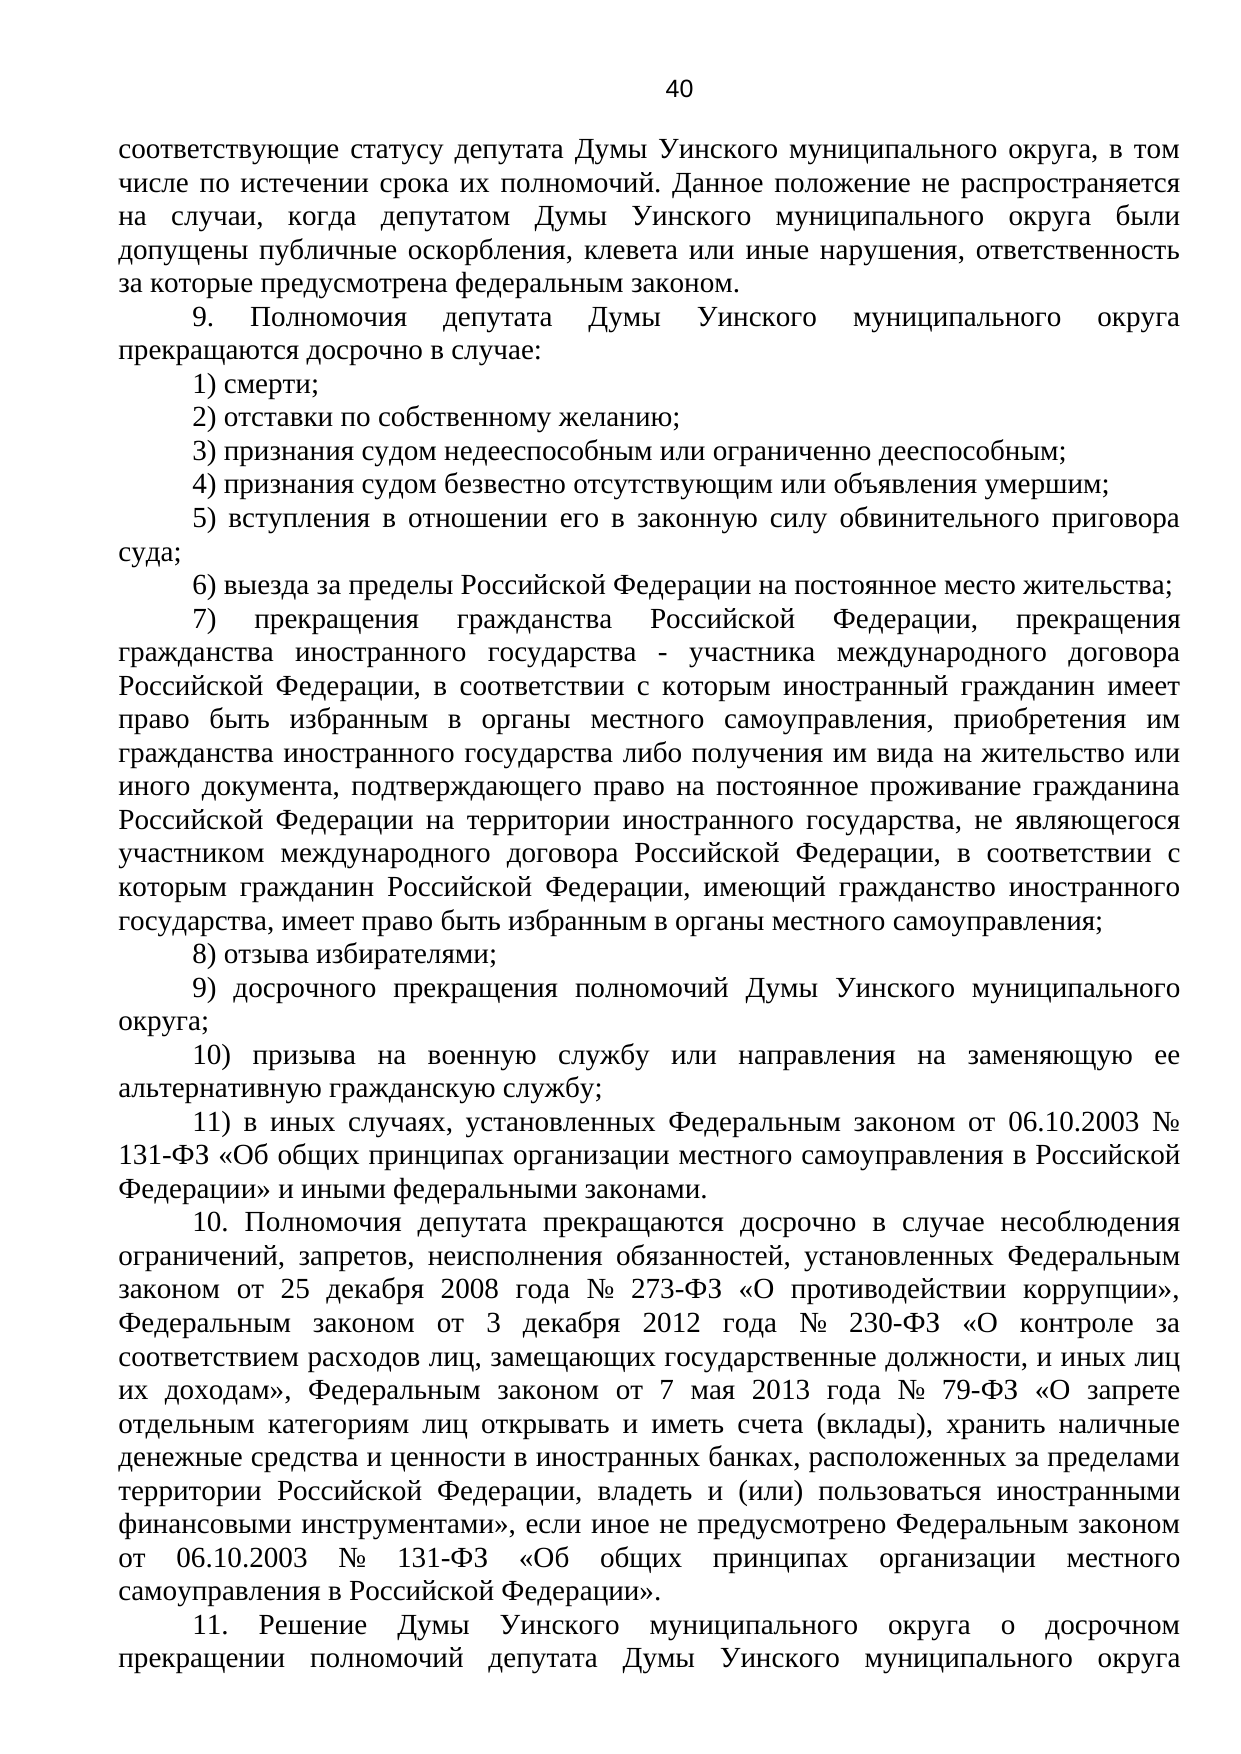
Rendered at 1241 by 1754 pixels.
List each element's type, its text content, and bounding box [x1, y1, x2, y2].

text 5) вступления в отношении его в законную силу обвинительного приговора суда; [118, 500, 1181, 567]
text 11) в иных случаях, установленных Федеральным законом от 06.10.2003 № 131-ФЗ «Об общих принципах организации местного самоуправления в Российской Федерации» и иными федеральными законами. [118, 1104, 1181, 1204]
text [118, 131, 1181, 299]
text 1) смерти; [118, 366, 1181, 399]
text 9) досрочного прекращения полномочий Думы Уинского муниципального округа; [118, 970, 1181, 1037]
text 7) прекращения гражданства Российской Федерации, прекращения гражданства иностранного государства - участника международного договора Российской Федерации, в соответствии с которым иностранный гражданин имеет право быть избранным в органы местного самоуправления, приобретения им гражданства иностранного государства либо получения им вида на жительство или иного документа, подтверждающего право на постоянное проживание гражданина Российской Федерации на территории иностранного государства, не являющегося участником международного договора Российской Федерации, в соответствии с которым гражданин Российской Федерации, имеющий гражданство иностранного государства, имеет право быть избранным в органы местного самоуправления; [118, 601, 1181, 936]
text 9. Полномочия депутата Думы Уинского муниципального округа прекращаются досрочно в случае: [118, 299, 1181, 366]
text 10) призыва на военную службу или направления на заменяющую ее альтернативную гражданскую службу; [118, 1037, 1181, 1104]
text 3) признания судом недееспособным или ограниченно дееспособным; [118, 433, 1181, 467]
text 10. Полномочия депутата прекращаются досрочно в случае несоблюдения ограничений, запретов, неисполнения обязанностей, установленных Федеральным законом от 25 декабря 2008 года № 273-ФЗ «О противодействии коррупции», Федеральным законом от 3 декабря 2012 года № 230-ФЗ «О контроле за соответствием расходов лиц, замещающих государственные должности, и иных лиц их доходам», Федеральным законом от 7 мая 2013 года № 79-ФЗ «О запрете отдельным категориям лиц открывать и иметь счета (вклады), хранить наличные денежные средства и ценности в иностранных банках, расположенных за пределами территории Российской Федерации, владеть и (или) пользоваться иностранными финансовыми инструментами», если иное не предусмотрено Федеральным законом от 06.10.2003 № 131-ФЗ «Об общих принципах организации местного самоуправления в Российской Федерации». [118, 1204, 1181, 1607]
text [118, 1607, 1181, 1674]
text 6) выезда за пределы Российской Федерации на постоянное место жительства; [118, 567, 1181, 601]
text 4) признания судом безвестно отсутствующим или объявления умершим; [118, 467, 1181, 500]
text 8) отзыва избирателями; [118, 936, 1181, 970]
text 2) отставки по собственному желанию; [118, 399, 1181, 433]
